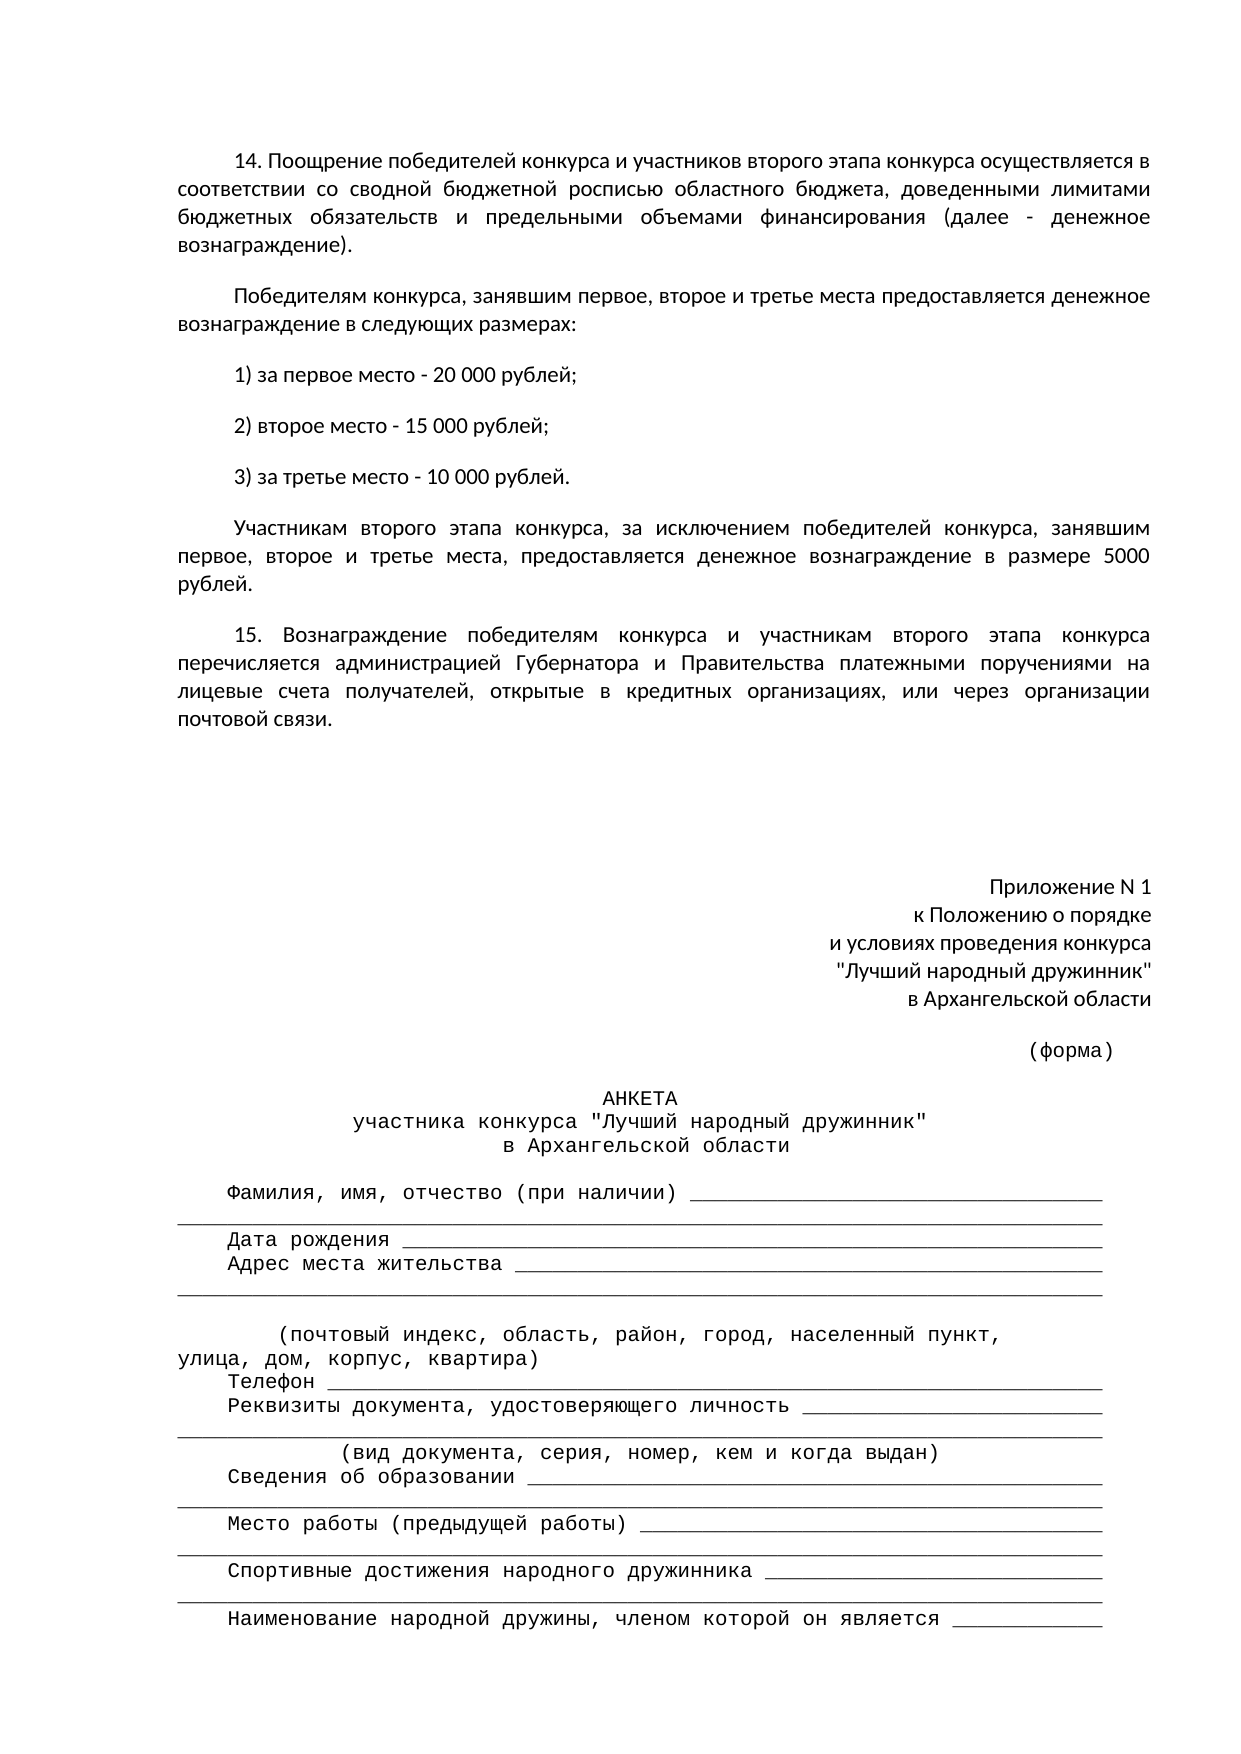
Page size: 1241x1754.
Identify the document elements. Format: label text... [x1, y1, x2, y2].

text Сведения об образовании ______________________________________________ [177, 1466, 1152, 1489]
text Дата рождения ________________________________________________________ [177, 1229, 1152, 1253]
text __________________________________________________________________________ [177, 1418, 1152, 1442]
text 3) за третье место - 10 000 рублей. [177, 462, 1152, 490]
text АНКЕТА [177, 1087, 1152, 1111]
text участника конкурса "Лучший народный дружинник" [177, 1111, 1152, 1135]
text (форма) [177, 1040, 1152, 1064]
text "Лучший народный дружинник" [177, 956, 1152, 984]
text в Архангельской области [177, 984, 1152, 1012]
text в Архангельской области [177, 1135, 1152, 1158]
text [177, 1584, 1152, 1608]
text 2) второе место - 15 000 рублей; [177, 411, 1152, 439]
text (почтовый индекс, область, район, город, населенный пункт, [177, 1324, 1152, 1348]
text к Положению о порядке [177, 900, 1152, 928]
text Спортивные достижения народного дружинника ___________________________ [177, 1560, 1152, 1584]
text 15. Вознаграждение победителям конкурса и участникам второго этапа конкурса перечисляется администрацией Губернатора и Правительства платежными поручениями на лицевые счета получателей, открытые в кредитных организациях, или через организации почтовой связи. [177, 620, 1152, 732]
text 14. Поощрение победителей конкурса и участников второго этапа конкурса осуществляется в соответствии со сводной бюджетной росписью областного бюджета, доведенными лимитами бюджетных обязательств и предельными объемами финансирования (далее - денежное вознаграждение). [177, 146, 1152, 258]
text Реквизиты документа, удостоверяющего личность ________________________ [177, 1395, 1152, 1418]
text улица, дом, корпус, квартира) [177, 1348, 1152, 1371]
text Наименование народной дружины, членом которой он является ____________ [177, 1608, 1152, 1631]
text Победителям конкурса, занявшим первое, второе и третье места предоставляется денежное вознаграждение в следующих размерах: [177, 281, 1152, 337]
text __________________________________________________________________________ [177, 1489, 1152, 1513]
text Приложение N 1 [177, 872, 1152, 900]
text Адрес места жительства _______________________________________________ [177, 1253, 1152, 1277]
text Фамилия, имя, отчество (при наличии) _________________________________ [177, 1182, 1152, 1206]
text (вид документа, серия, номер, кем и когда выдан) [177, 1442, 1152, 1466]
text Телефон ______________________________________________________________ [177, 1371, 1152, 1395]
text __________________________________________________________________________ [177, 1206, 1152, 1229]
text и условиях проведения конкурса [177, 928, 1152, 956]
text __________________________________________________________________________ [177, 1537, 1152, 1560]
text Место работы (предыдущей работы) _____________________________________ [177, 1513, 1152, 1537]
text __________________________________________________________________________ [177, 1277, 1152, 1300]
text 1) за первое место - 20 000 рублей; [177, 360, 1152, 388]
text Участникам второго этапа конкурса, за исключением победителей конкурса, занявшим первое, второе и третье места, предоставляется денежное вознаграждение в размере 5000 рублей. [177, 513, 1152, 597]
